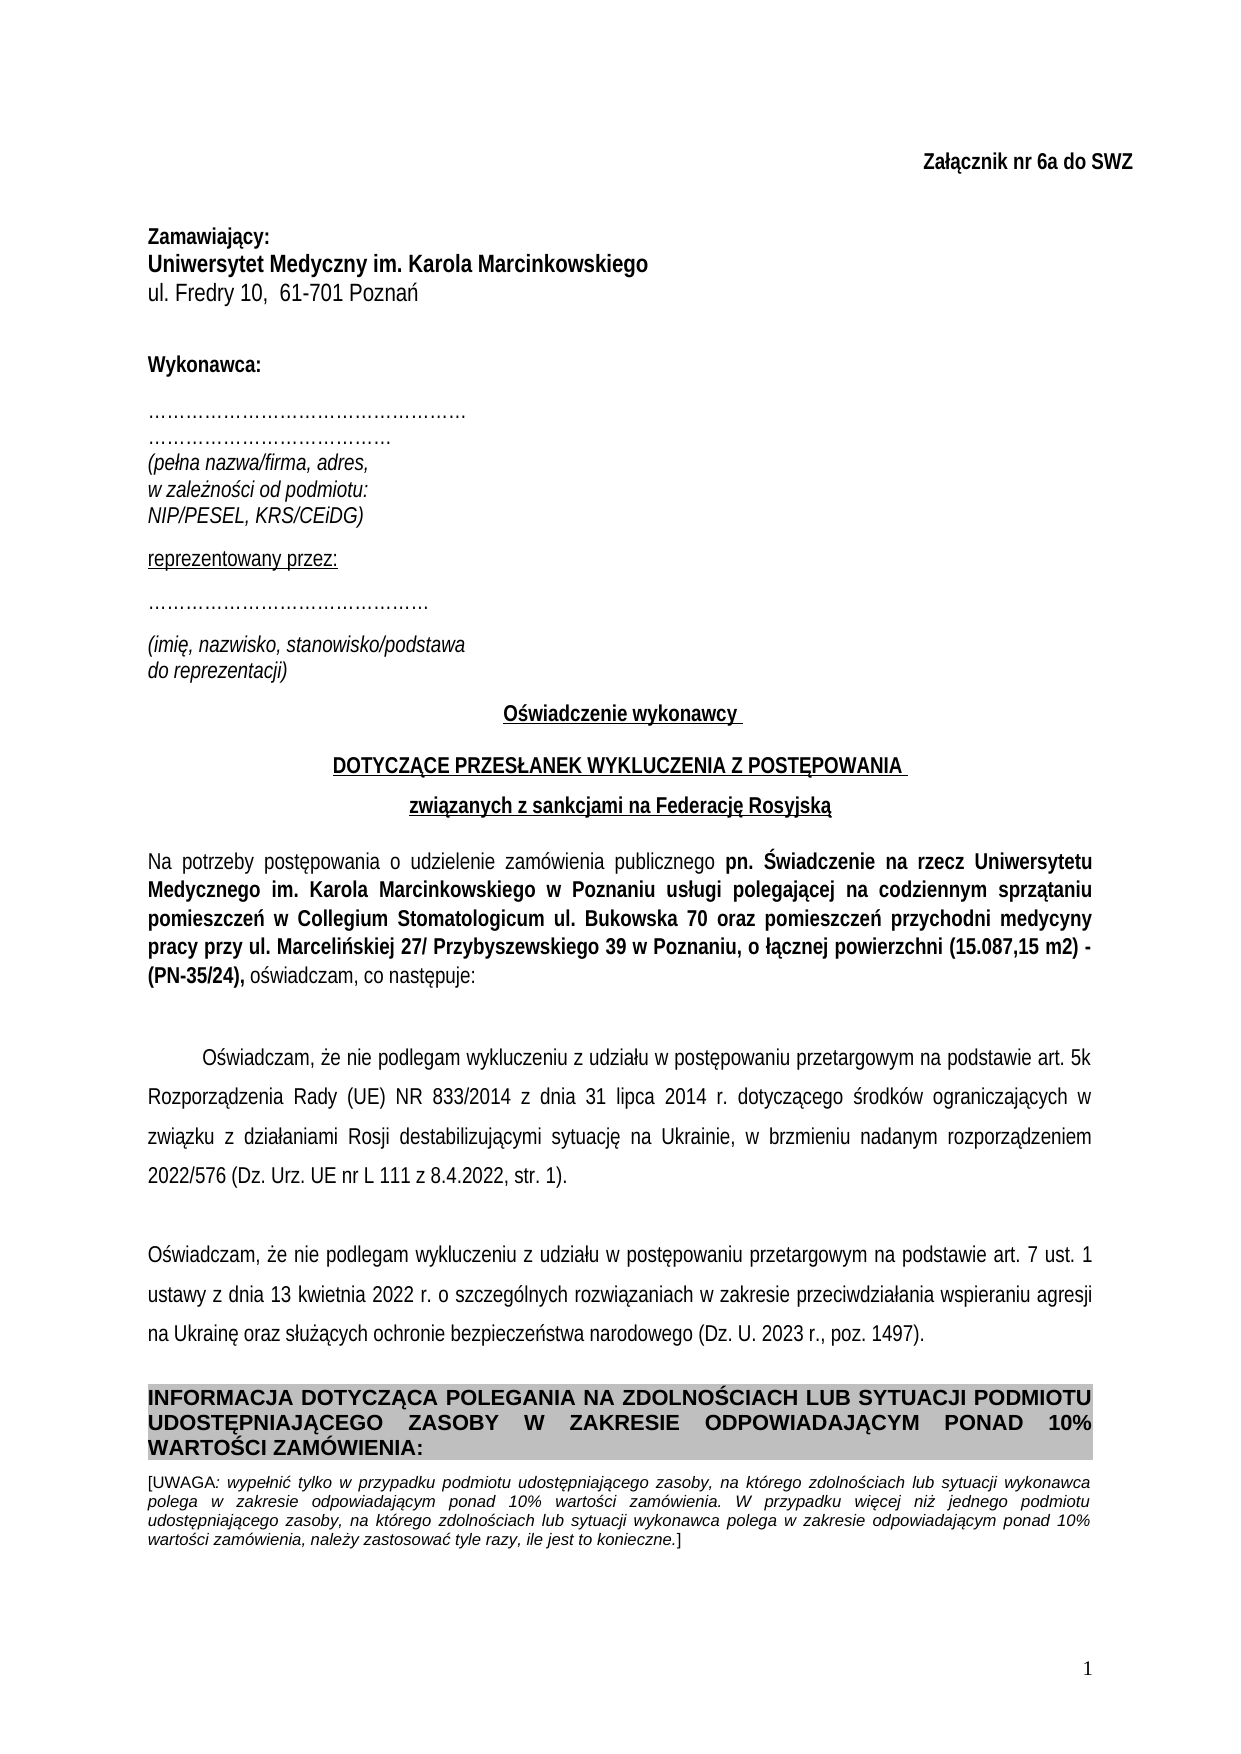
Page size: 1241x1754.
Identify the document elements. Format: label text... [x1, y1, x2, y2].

text Na potrzeby postępowania o udzielenie zamówienia publicznego pn. Świadczenie na rzecz Uniwersytetu Medycznego im. Karola Marcinkowskiego w Poznaniu usługi polegającej na codziennym sprzątaniu pomieszczeń w Collegium Stomatologicum ul. Bukowska 70 oraz pomieszczeń przychodni medycyny pracy przy ul. Marcelińskiej 27/ Przybyszewskiego 39 w Poznaniu, o łącznej powierzchni (15.087,15 m2) - (PN-35/24), oświadczam, co następuje: [148, 848, 1093, 988]
text (imię, nazwisko, stanowisko/podstawa do reprezentacji) [148, 631, 472, 684]
text ul. Fredry 10, 61-701 Poznań [148, 278, 1093, 306]
text Oświadczenie wykonawcy [148, 700, 1093, 727]
text reprezentowany przez: [148, 545, 1093, 571]
text Oświadczam, że nie podlegam wykluczeniu z udziału w postępowaniu przetargowym na podstawie art. 7 ust. 1 ustawy z dnia 13 kwietnia 2022 r. o szczególnych rozwiązaniach w zakresie przeciwdziałania wspieraniu agresji na Ukrainę oraz służących ochronie bezpieczeństwa narodowego (Dz. U. 2023 r., poz. 1497). [148, 1241, 1093, 1346]
text DOTYCZĄCE PRZESŁANEK WYKLUCZENIA Z POSTĘPOWANIA związanych z sankcjami na Federację Rosyjską [148, 752, 1093, 818]
text [UWAGA: wypełnić tylko w przypadku podmiotu udostępniającego zasoby, na którego zdolnościach lub sytuacji wykonawca polega w zakresie odpowiadającym ponad 10% wartości zamówienia. W przypadku więcej niż jednego podmiotu udostępniającego zasoby, na którego zdolnościach lub sytuacji wykonawca polega w zakresie odpowiadającym ponad 10% wartości zamówienia, należy zastosować tyle razy, ile jest to konieczne.] [148, 1473, 1093, 1549]
text ……………………………………………………………………………… (pełna nazwa/firma, adres, w zależności od podmiotu: NIP/PESEL, KRS/CEiDG) [148, 397, 472, 528]
text Zamawiający: [148, 223, 1093, 249]
text INFORMACJA DOTYCZĄCA POLEGANIA NA ZDOLNOŚCIACH LUB SYTUACJI PODMIOTU UDOSTĘPNIAJĄCEGO ZASOBY W ZAKRESIE ODPOWIADAJĄCYM PONAD 10% WARTOŚCI ZAMÓWIENIA: [148, 1384, 1093, 1460]
text Wykonawca: [148, 351, 1093, 378]
text Uniwersytet Medyczny im. Karola Marcinkowskiego [148, 249, 1093, 278]
text Załącznik nr 6a do SWZ [148, 148, 1133, 174]
text Oświadczam, że nie podlegam wykluczeniu z udziału w postępowaniu przetargowym na podstawie art. 5k Rozporządzenia Rady (UE) NR 833/2014 z dnia 31 lipca 2014 r. dotyczącego środków ograniczających w związku z działaniami Rosji destabilizującymi sytuację na Ukrainie, w brzmieniu nadanym rozporządzeniem 2022/576 (Dz. Urz. UE nr L 111 z 8.4.2022, str. 1). [148, 1044, 1093, 1188]
text ……………………………………… [148, 588, 472, 614]
